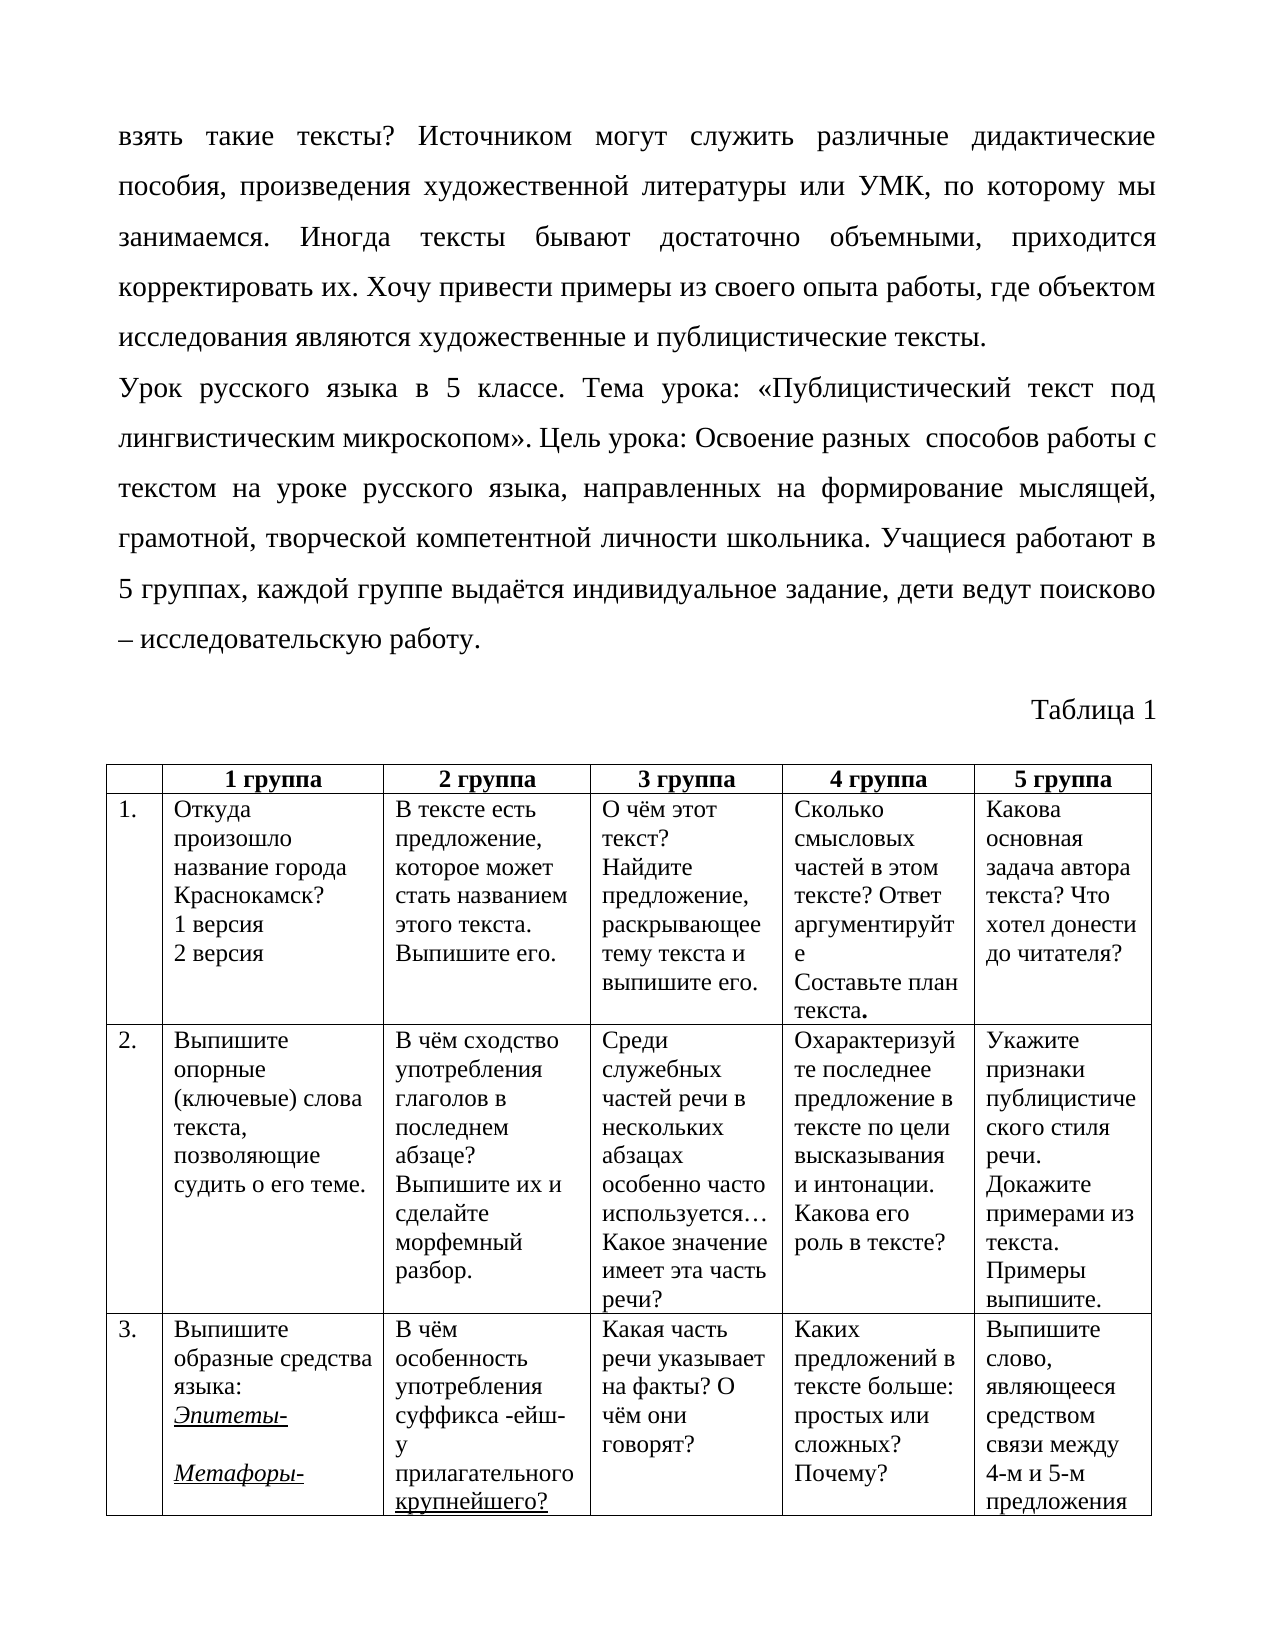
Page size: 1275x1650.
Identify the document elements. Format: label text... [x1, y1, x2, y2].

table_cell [163, 1314, 383, 1515]
table_header 3 группа [591, 765, 782, 793]
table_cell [384, 1314, 590, 1515]
table_cell В тексте есть предложение, которое может стать названием этого текста. Выпишите его. [384, 794, 590, 1024]
text Таблица 1 [118, 692, 1157, 726]
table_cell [783, 1314, 974, 1515]
text Урок русского языка в 5 классе. Тема урока: «Публицистический текст под лингвистическим микроскопом». Цель урока: Освоение разных способов работы с текстом на уроке русского языка, направленных на формирование мыслящей, грамотной, творческой компетентной личности школьника. Учащиеся работают в 5 группах, каждой группе выдаётся индивидуальное задание, дети ведут поисково – исследовательскую работу. [118, 370, 1157, 655]
table_cell Сколько смысловых частей в этом тексте? Ответ аргументируйте Составьте план текста. [783, 794, 974, 1024]
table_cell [591, 1314, 782, 1515]
table_cell Среди служебных частей речи в нескольких абзацах особенно часто используется… Какое значение имеет эта часть речи? [591, 1025, 782, 1313]
table_cell В чём сходство употребления глаголов в последнем абзаце? Выпишите их и сделайте морфемный разбор. [384, 1025, 590, 1313]
table_header 2 группа [384, 765, 590, 793]
table_cell 1. [107, 794, 162, 1024]
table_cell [975, 1314, 1151, 1515]
table_cell Укажите признаки публицистического стиля речи. Докажите примерами из текста. Примеры выпишите. [975, 1025, 1151, 1313]
table_cell Выпишите опорные (ключевые) слова текста, позволяющие судить о его теме. [163, 1025, 383, 1313]
table_cell Охарактеризуйте последнее предложение в тексте по цели высказывания и интонации. Какова его роль в тексте? [783, 1025, 974, 1313]
table_header 4 группа [783, 765, 974, 793]
table_cell О чём этот текст? Найдите предложение, раскрывающее тему текста и выпишите его. [591, 794, 782, 1024]
table_header 1 группа [163, 765, 383, 793]
table_cell 3. [107, 1314, 162, 1515]
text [118, 118, 1157, 353]
table_header [107, 765, 162, 793]
table_cell Какова основная задача автора текста? Что хотел донести до читателя? [975, 794, 1151, 1024]
table_cell Откуда произошло название города Краснокамск? 1 версия 2 версия [163, 794, 383, 1024]
table_header 5 группа [975, 765, 1151, 793]
table_cell 2. [107, 1025, 162, 1313]
